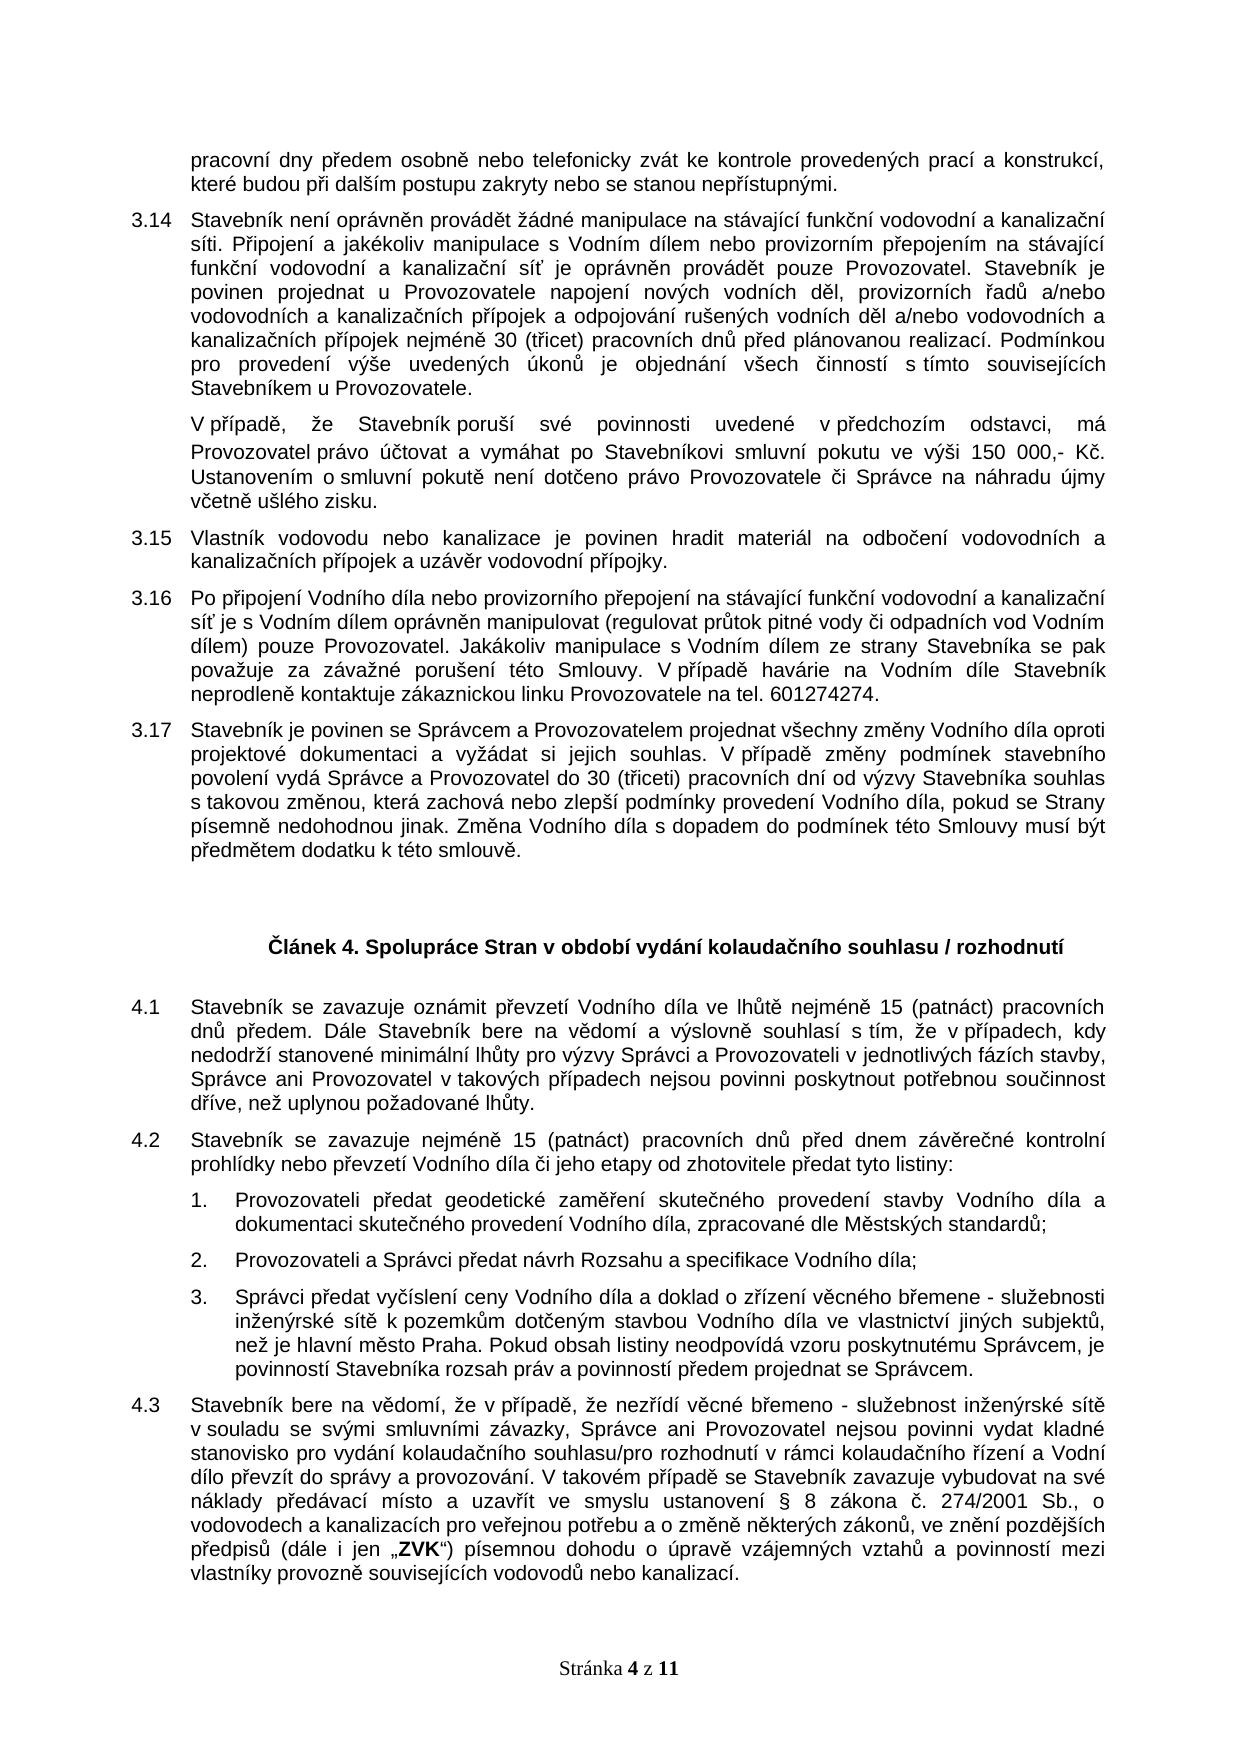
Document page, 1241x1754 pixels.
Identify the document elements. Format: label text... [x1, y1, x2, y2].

list Stavebník není oprávněn provádět žádné manipulace na stávající funkční vodovodní a kanalizační síti. Připojení a jakékoliv manipulace s Vodním dílem nebo provizorním přepojením na stávající funkční vodovodní a kanalizační síť je oprávněn provádět pouze Provozovatel. Stavebník je povinen projednat u Provozovatele napojení nových vodních děl, provizorních řadů a/nebo vodovodních a kanalizačních přípojek a odpojování rušených vodních děl a/nebo vodovodních a kanalizačních přípojek nejméně 30 (třicet) pracovních dnů před plánovanou realizací. Podmínkou pro provedení výše uvedených úkonů je objednání všech činností s tímto souvisejících Stavebníkem u Provozovatele. [131, 208, 1106, 400]
list Stavebník je povinen se Správcem a Provozovatelem projednat všechny změny Vodního díla oproti projektové dokumentaci a vyžádat si jejich souhlas. V případě změny podmínek stavebního povolení vydá Správce a Provozovatel do 30 (třiceti) pracovních dní od výzvy Stavebníka souhlas s takovou změnou, která zachová nebo zlepší podmínky provedení Vodního díla, pokud se Strany písemně nedohodnou jinak. Změna Vodního díla s dopadem do podmínek této Smlouvy musí být předmětem dodatku k této smlouvě. [131, 718, 1106, 862]
list Vlastník vodovodu nebo kanalizace je povinen hradit materiál na odbočení vodovodních a kanalizačních přípojek a uzávěr vodovodní přípojky. [131, 525, 1106, 573]
list Spolupráce Stran v období vydání kolaudačního souhlasu / rozhodnutí [184, 935, 1106, 959]
list Po připojení Vodního díla nebo provizorního přepojení na stávající funkční vodovodní a kanalizační síť je s Vodním dílem oprávněn manipulovat (regulovat průtok pitné vody či odpadních vod Vodním dílem) pouze Provozovatel. Jakákoliv manipulace s Vodním dílem ze strany Stavebníka se pak považuje za závažné porušení této Smlouvy. V případě havárie na Vodním díle Stavebník neprodleně kontaktuje zákaznickou linku Provozovatele na tel. 601274274. [131, 586, 1106, 706]
list Stavebník bere na vědomí, že v případě, že nezřídí věcné břemeno - služebnost inženýrské sítě v souladu se svými smluvními závazky, Správce ani Provozovatel nejsou povinni vydat kladné stanovisko pro vydání kolaudačního souhlasu/pro rozhodnutí v rámci kolaudačního řízení a Vodní dílo převzít do správy a provozování. V takovém případě se Stavebník zavazuje vybudovat na své náklady předávací místo a uzavřít ve smyslu ustanovení § 8 zákona č. 274/2001 Sb., o vodovodech a kanalizacích pro veřejnou potřebu a o změně některých zákonů, ve znění pozdějších předpisů (dále i jen „ZVK“) písemnou dohodu o úpravě vzájemných vztahů a povinností mezi vlastníky provozně souvisejících vodovodů nebo kanalizací. [131, 1393, 1106, 1585]
list Stavebník se zavazuje nejméně 15 (patnáct) pracovních dnů před dnem závěrečné kontrolní prohlídky nebo převzetí Vodního díla či jeho etapy od zhotovitele předat tyto listiny: [131, 1127, 1106, 1175]
list Stavebník se zavazuje oznámit převzetí Vodního díla ve lhůtě nejméně 15 (patnáct) pracovních dnů předem. Dále Stavebník bere na vědomí a výslovně souhlasí s tím, že v případech, kdy nedodrží stanovené minimální lhůty pro výzvy Správci a Provozovateli v jednotlivých fázích stavby, Správce ani Provozovatel v takových případech nejsou povinni poskytnout potřebnou součinnost dříve, než uplynou požadované lhůty. [131, 995, 1106, 1115]
list Správci předat vyčíslení ceny Vodního díla a doklad o zřízení věcného břemene - služebnosti inženýrské sítě k pozemkům dotčeným stavbou Vodního díla ve vlastnictví jiných subjektů, než je hlavní město Praha. Pokud obsah listiny neodpovídá vzoru poskytnutému Správcem, je povinností Stavebníka rozsah práv a povinností předem projednat se Správcem. [190, 1285, 1106, 1381]
list Provozovateli předat geodetické zaměření skutečného provedení stavby Vodního díla a dokumentaci skutečného provedení Vodního díla, zpracované dle Městských standardů; [190, 1188, 1106, 1236]
text V případě, že Stavebník poruší své povinnosti uvedené v předchozím odstavci, má Provozovatel právo účtovat a vymáhat po Stavebníkovi smluvní pokutu ve výši 150 000,- Kč. Ustanovením o smluvní pokutě není dotčeno právo Provozovatele či Správce na náhradu újmy včetně ušlého zisku. [190, 412, 1106, 513]
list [131, 148, 1106, 196]
list Provozovateli a Správci předat návrh Rozsahu a specifikace Vodního díla; [190, 1248, 1106, 1272]
